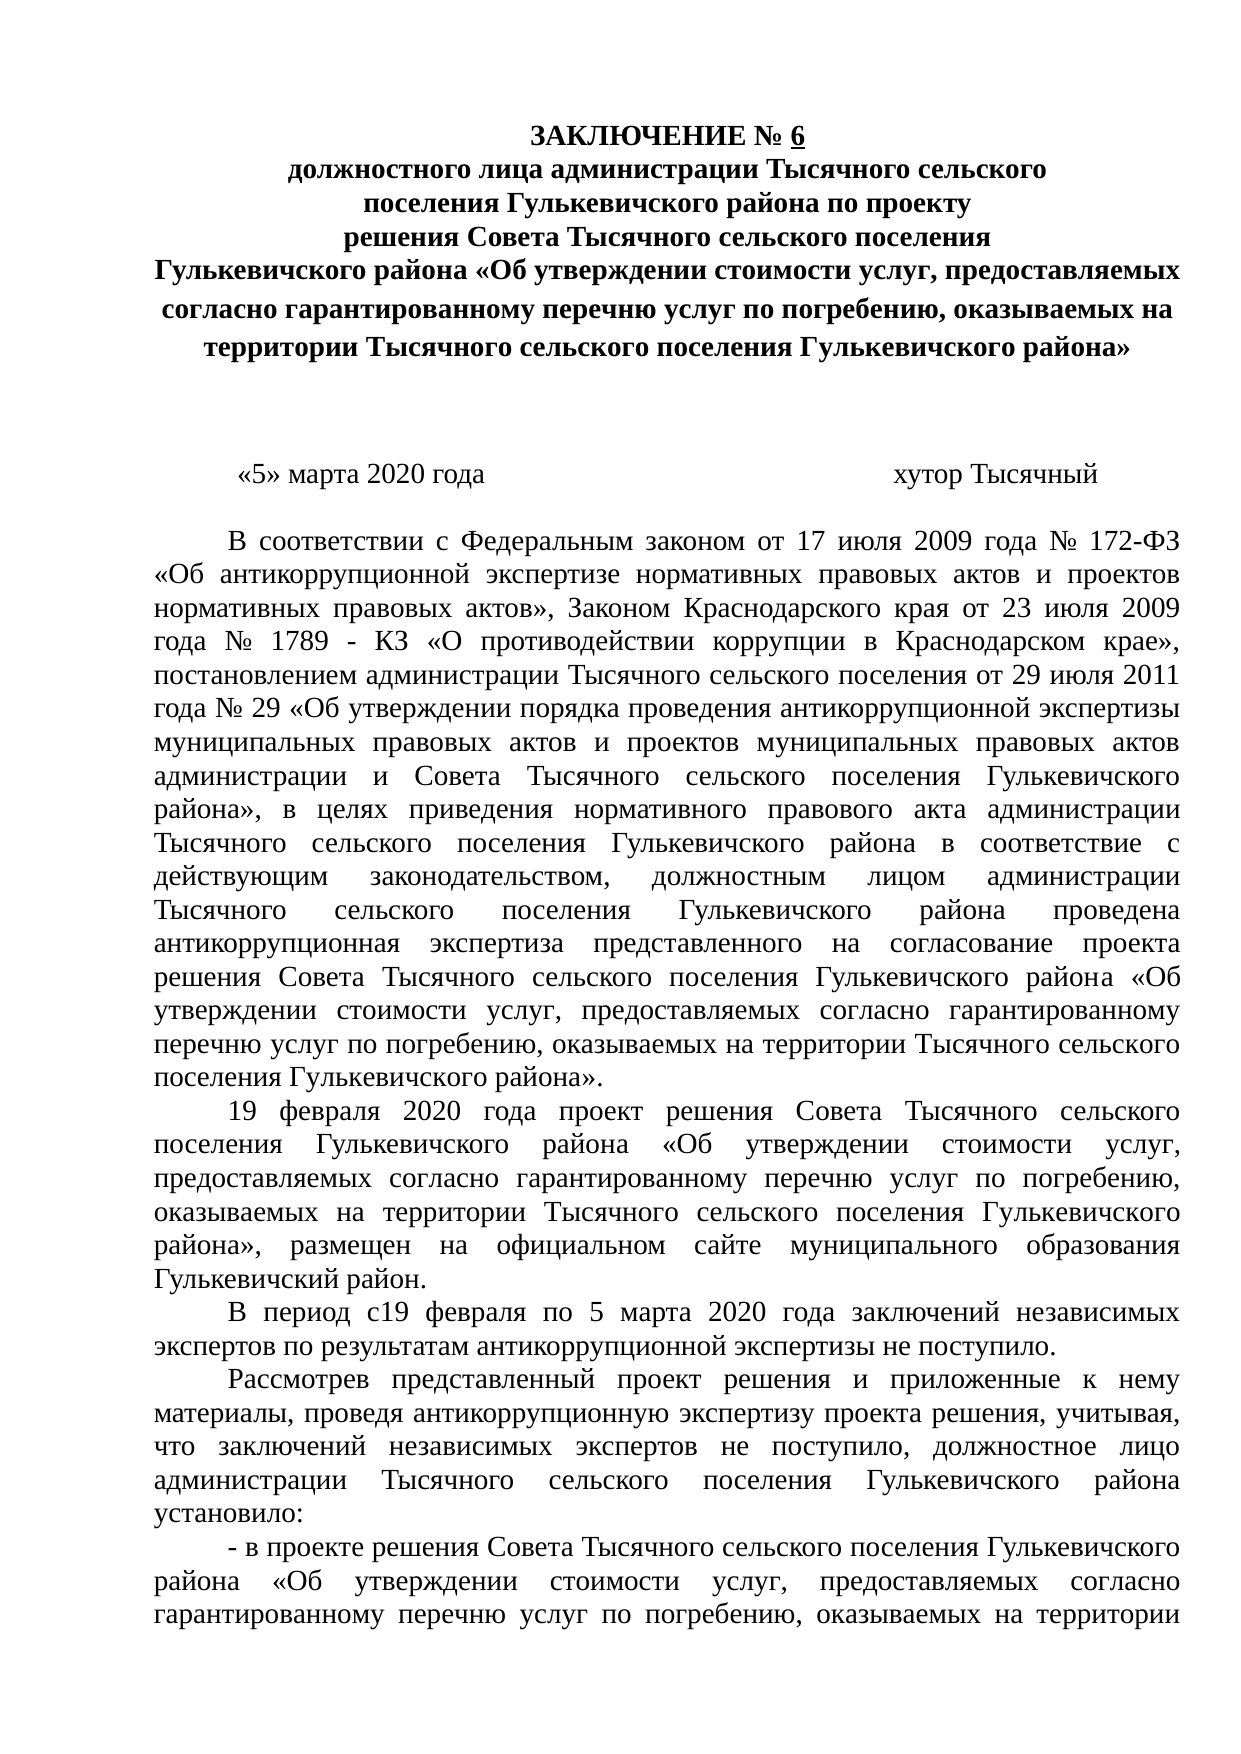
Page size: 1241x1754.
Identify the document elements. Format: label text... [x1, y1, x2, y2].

text поселения Гулькевичского района по проекту [153, 185, 1181, 219]
text Гулькевичского района «Об утверждении стоимости услуг, предоставляемых согласно гарантированному перечню услуг по погребению, оказываемых на территории Тысячного сельского поселения Гулькевичского района» [153, 252, 1181, 363]
text Рассмотрев представленный проект решения и приложенные к нему материалы, проведя антикоррупционную экспертизу проекта решения, учитывая, что заключений независимых экспертов не поступило, должностное лицо администрации Тысячного сельского поселения Гулькевичского района установило: [153, 1361, 1181, 1529]
text решения Совета Тысячного сельского поселения [153, 219, 1181, 252]
text должностного лица администрации Тысячного сельского [153, 152, 1181, 185]
text «5» марта 2020 года хутор Тысячный [153, 456, 1181, 489]
text В соответствии с Федеральным законом от 17 июля 2009 года № 172-ФЗ «Об антикоррупционной экспертизе нормативных правовых актов и проектов нормативных правовых актов», Законом Краснодарского края от 23 июля 2009 года № 1789 - КЗ «О противодействии коррупции в Краснодарском крае», постановлением администрации Тысячного сельского поселения от 29 июля 2011 года № 29 «Об утверждении порядка проведения антикоррупционной экспертизы муниципальных правовых актов и проектов муниципальных правовых актов администрации и Совета Тысячного сельского поселения Гулькевичского района», в целях приведения нормативного правового акта администрации Тысячного сельского поселения Гулькевичского района в соответствие с действующим законодательством, должностным лицом администрации Тысячного сельского поселения Гулькевичского района проведена антикоррупционная экспертиза представленного на согласование проекта решения Совета Тысячного сельского поселения Гулькевичского района «Об утверждении стоимости услуг, предоставляемых согласно гарантированному перечню услуг по погребению, оказываемых на территории Тысячного сельского поселения Гулькевичского района». [153, 523, 1181, 1093]
text В период с19 февраля по 5 марта 2020 года заключений независимых экспертов по результатам антикоррупционной экспертизы не поступило. [153, 1294, 1181, 1361]
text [153, 1529, 1181, 1630]
text ЗАКЛЮЧЕНИЕ № 6 [153, 118, 1181, 152]
text 19 февраля 2020 года проект решения Совета Тысячного сельского поселения Гулькевичского района «Об утверждении стоимости услуг, предоставляемых согласно гарантированному перечню услуг по погребению, оказываемых на территории Тысячного сельского поселения Гулькевичского района», размещен на официальном сайте муниципального образования Гулькевичский район. [153, 1093, 1181, 1294]
